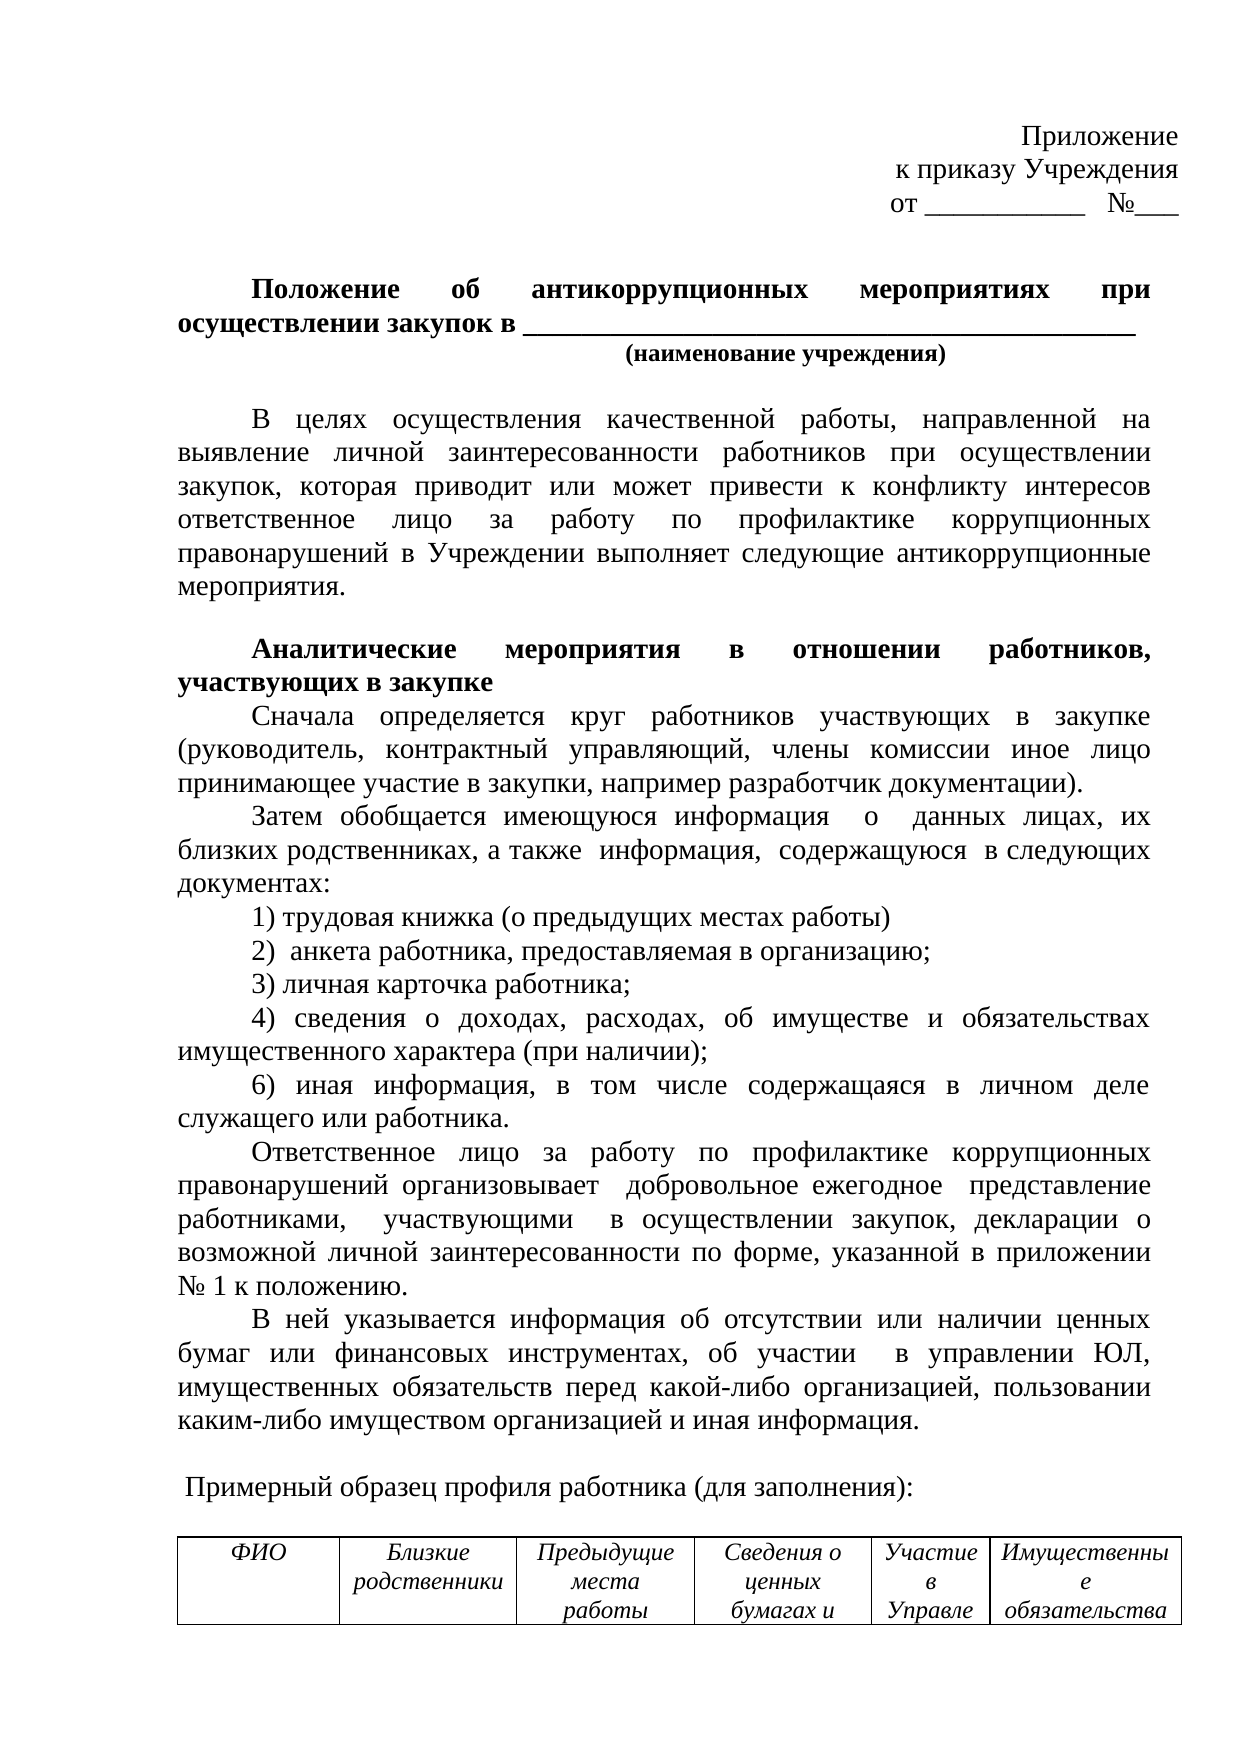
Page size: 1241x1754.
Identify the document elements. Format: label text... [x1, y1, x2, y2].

text Примерный образец профиля работника (для заполнения): [177, 1469, 1152, 1503]
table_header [872, 1538, 989, 1624]
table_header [695, 1538, 871, 1624]
text В ней указывается информация об отсутствии или наличии ценных бумаг или финансовых инструментах, об участии в управлении ЮЛ, имущественных обязательств перед какой-либо организацией, пользовании каким-либо имуществом организацией и иная информация. [177, 1302, 1152, 1436]
table_header ФИО [178, 1538, 339, 1624]
text Аналитические мероприятия в отношении работников, участвующих в закупке [177, 631, 1152, 698]
text В целях осуществления качественной работы, направленной на выявление личной заинтересованности работников при осуществлении закупок, которая приводит или может привести к конфликту интересов ответственное лицо за работу по профилактике коррупционных правонарушений в Учреждении выполняет следующие антикоррупционные мероприятия. [177, 401, 1152, 602]
text 3) личная карточка работника; [177, 966, 1152, 1000]
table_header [991, 1538, 1181, 1624]
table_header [340, 1538, 516, 1624]
text 2) анкета работника, предоставляемая в организацию; [177, 933, 1152, 966]
text Затем обобщается имеющуюся информация о данных лицах, их близких родственниках, а также информация, содержащуюся в следующих документах: [177, 798, 1152, 899]
text Сначала определяется круг работников участвующих в закупке (руководитель, контрактный управляющий, члены комиссии иное лицо принимающее участие в закупки, например разработчик документации). [177, 698, 1152, 798]
table_header Приложение к приказу Учреждения от ___________ №___ [759, 118, 1190, 271]
text 1) трудовая книжка (о предыдущих местах работы) [177, 899, 1152, 933]
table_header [517, 1538, 694, 1624]
text (наименование учреждения) [177, 338, 1152, 367]
text Ответственное лицо за работу по профилактике коррупционных правонарушений организовывает добровольное ежегодное представление работниками, участвующими в осуществлении закупок, декларации о возможной личной заинтересованности по форме, указанной в приложении № 1 к положению. [177, 1134, 1152, 1302]
text 6) иная информация, в том числе содержащаяся в личном деле служащего или работника. [177, 1067, 1152, 1134]
text Положение об антикоррупционных мероприятиях при осуществлении закупок в __________________________________________ [177, 271, 1152, 338]
text 4) сведения о доходах, расходах, об имуществе и обязательствах имущественного характера (при наличии); [177, 1000, 1152, 1067]
